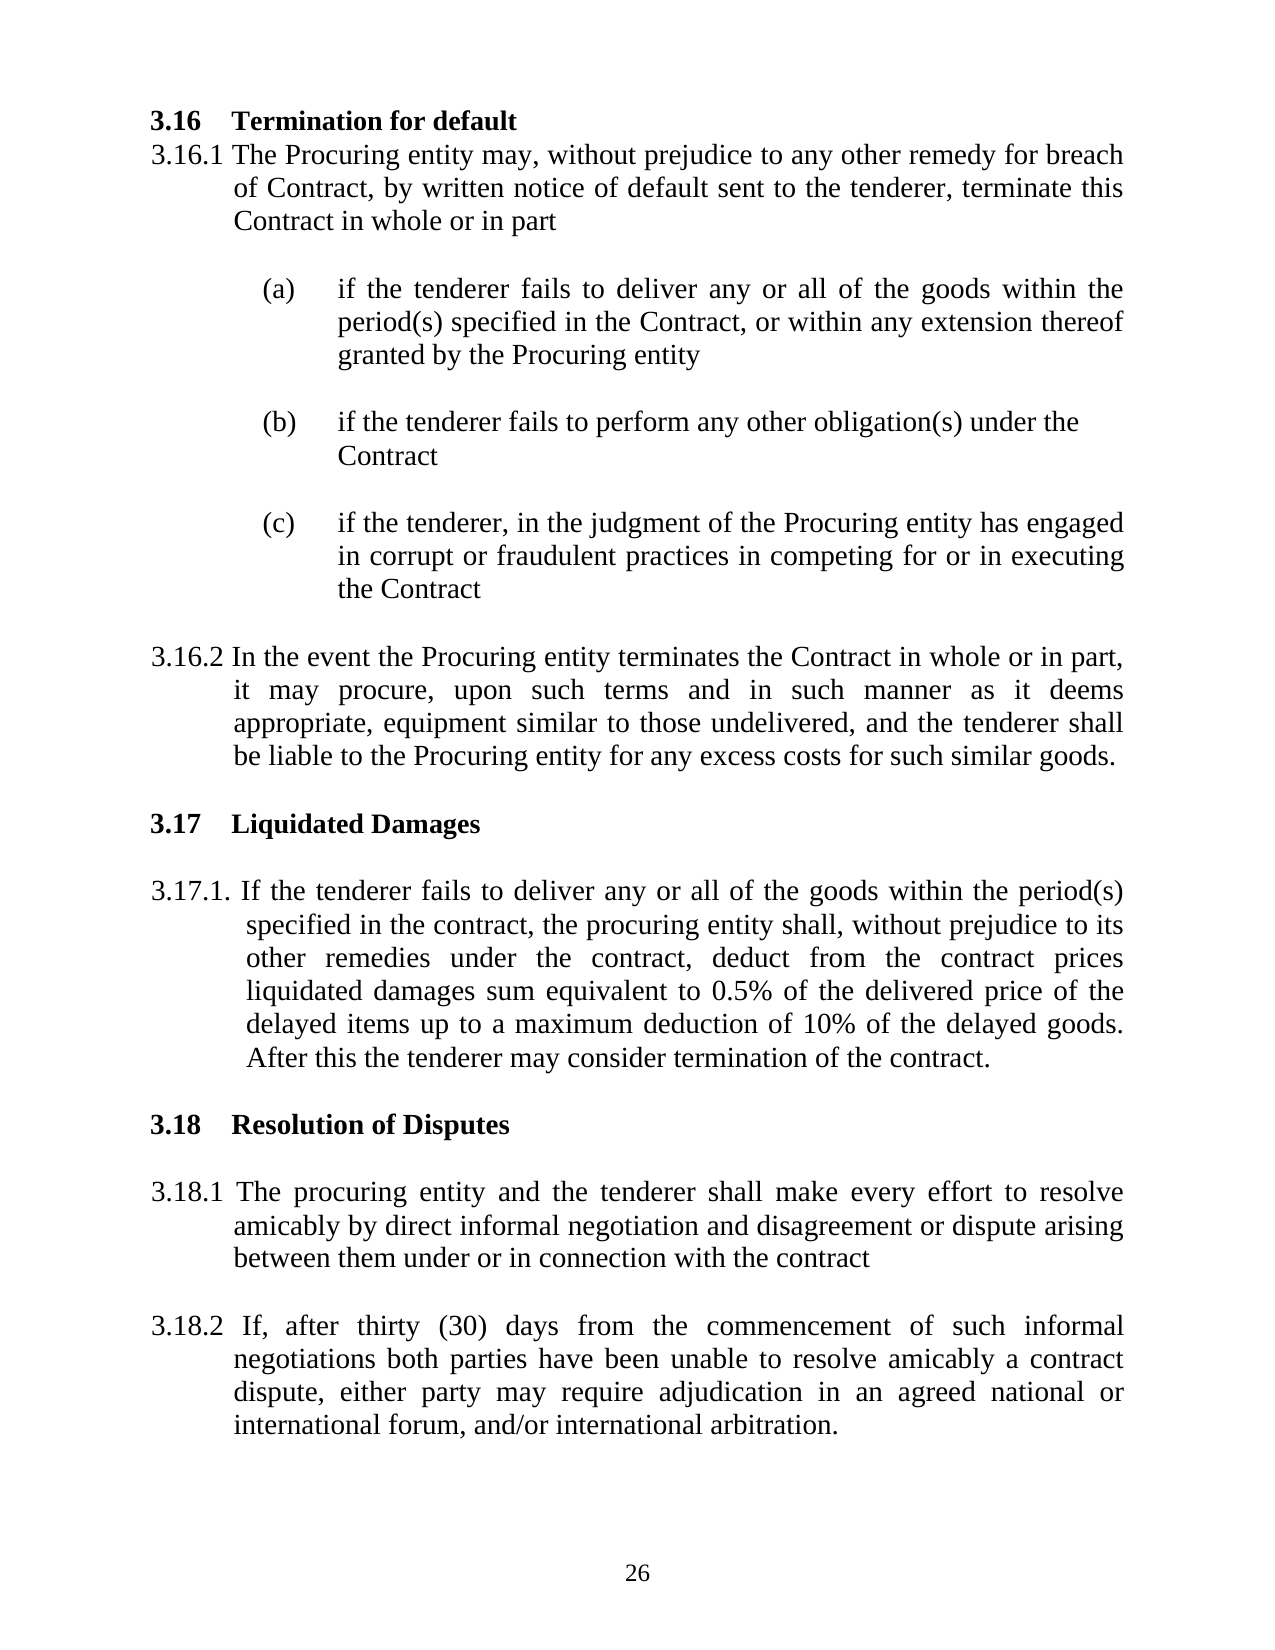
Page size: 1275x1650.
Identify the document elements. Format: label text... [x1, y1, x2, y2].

text 3.16.2 In the event the Procuring entity terminates the Contract in whole or in part, it may procure, upon such terms and in such manner as it deems appropriate, equipment similar to those undelivered, and the tenderer shall be liable to the Procuring entity for any excess costs for such similar goods. [151, 640, 1125, 771]
list if the tenderer fails to perform any other obligation(s) under the Contract [262, 405, 1125, 471]
text 3.18 Resolution of Disputes [150, 1107, 1125, 1141]
text 3.18.2 If, after thirty (30) days from the commencement of such informal negotiations both parties have been unable to resolve amicably a contract dispute, either party may require adjudication in an agreed national or international forum, and/or international arbitration. [151, 1309, 1125, 1441]
text 3.16 Termination for default [150, 103, 1125, 137]
text 3.17 Liquidated Damages [150, 806, 1125, 839]
list if the tenderer fails to deliver any or all of the goods within the period(s) specified in the Contract, or within any extension thereof granted by the Procuring entity [262, 272, 1125, 370]
text 3.16.1 The Procuring entity may, without prejudice to any other remedy for breach of Contract, by written notice of default sent to the tenderer, terminate this Contract in whole or in part [151, 138, 1125, 236]
list if the tenderer, in the judgment of the Procuring entity has engaged in corrupt or fraudulent practices in competing for or in executing the Contract [262, 506, 1125, 605]
text 3.17.1. If the tenderer fails to deliver any or all of the goods within the period(s) specified in the contract, the procuring entity shall, without prejudice to its other remedies under the contract, deduct from the contract prices liquidated damages sum equivalent to 0.5% of the delivered price of the delayed items up to a maximum deduction of 10% of the delayed goods. After this the tenderer may consider termination of the contract. [151, 874, 1125, 1073]
text 26 [150, 1558, 1125, 1587]
text 3.18.1 The procuring entity and the tenderer shall make every effort to resolve amicably by direct informal negotiation and disagreement or dispute arising between them under or in connection with the contract [151, 1175, 1125, 1274]
